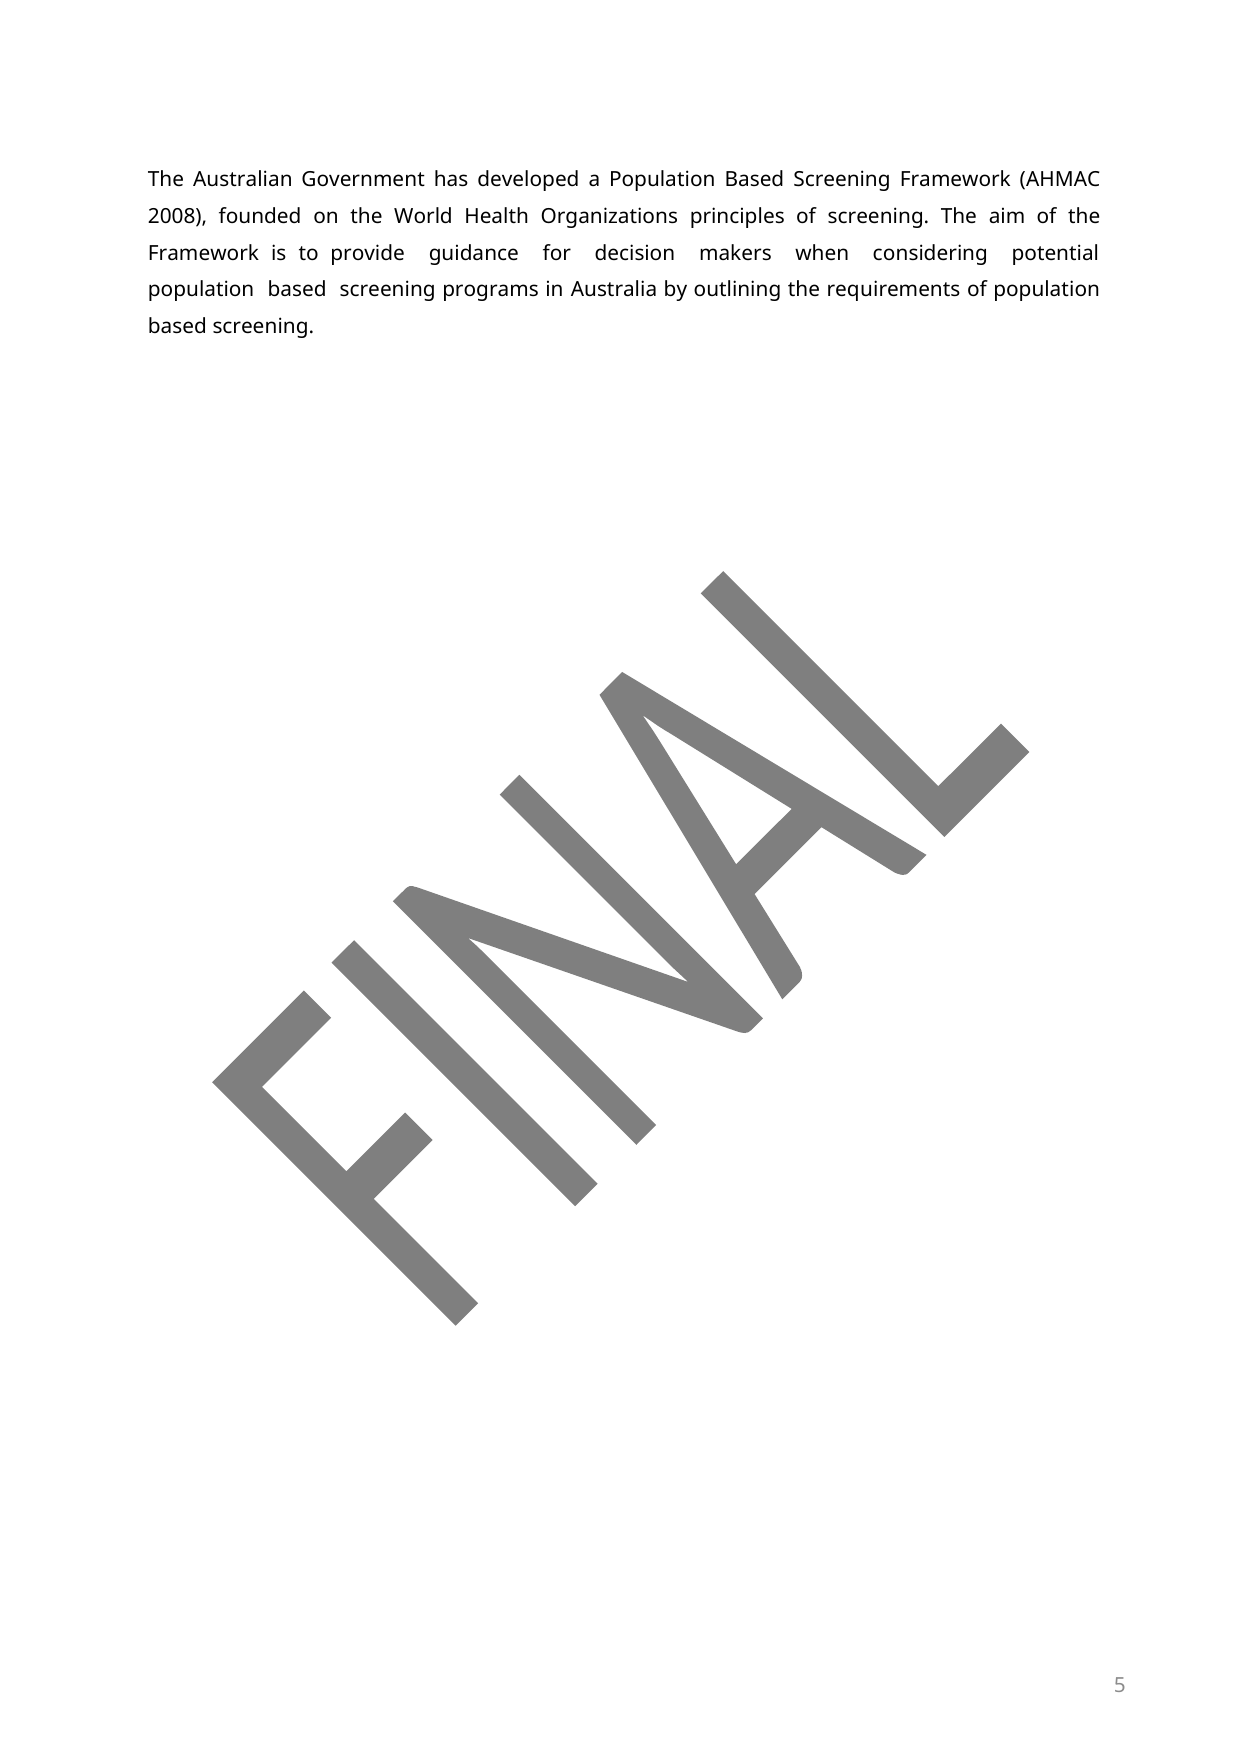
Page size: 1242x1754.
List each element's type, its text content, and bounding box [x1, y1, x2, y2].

text The Australian Government has developed a Population Based Screening Framework (AHMAC 2008), founded on the World Health Organizations principles of screening. The aim of the Framework is to provide guidance for decision makers when considering potential population based screening programs in Australia by outlining the requirements of population based screening. [148, 164, 1100, 340]
